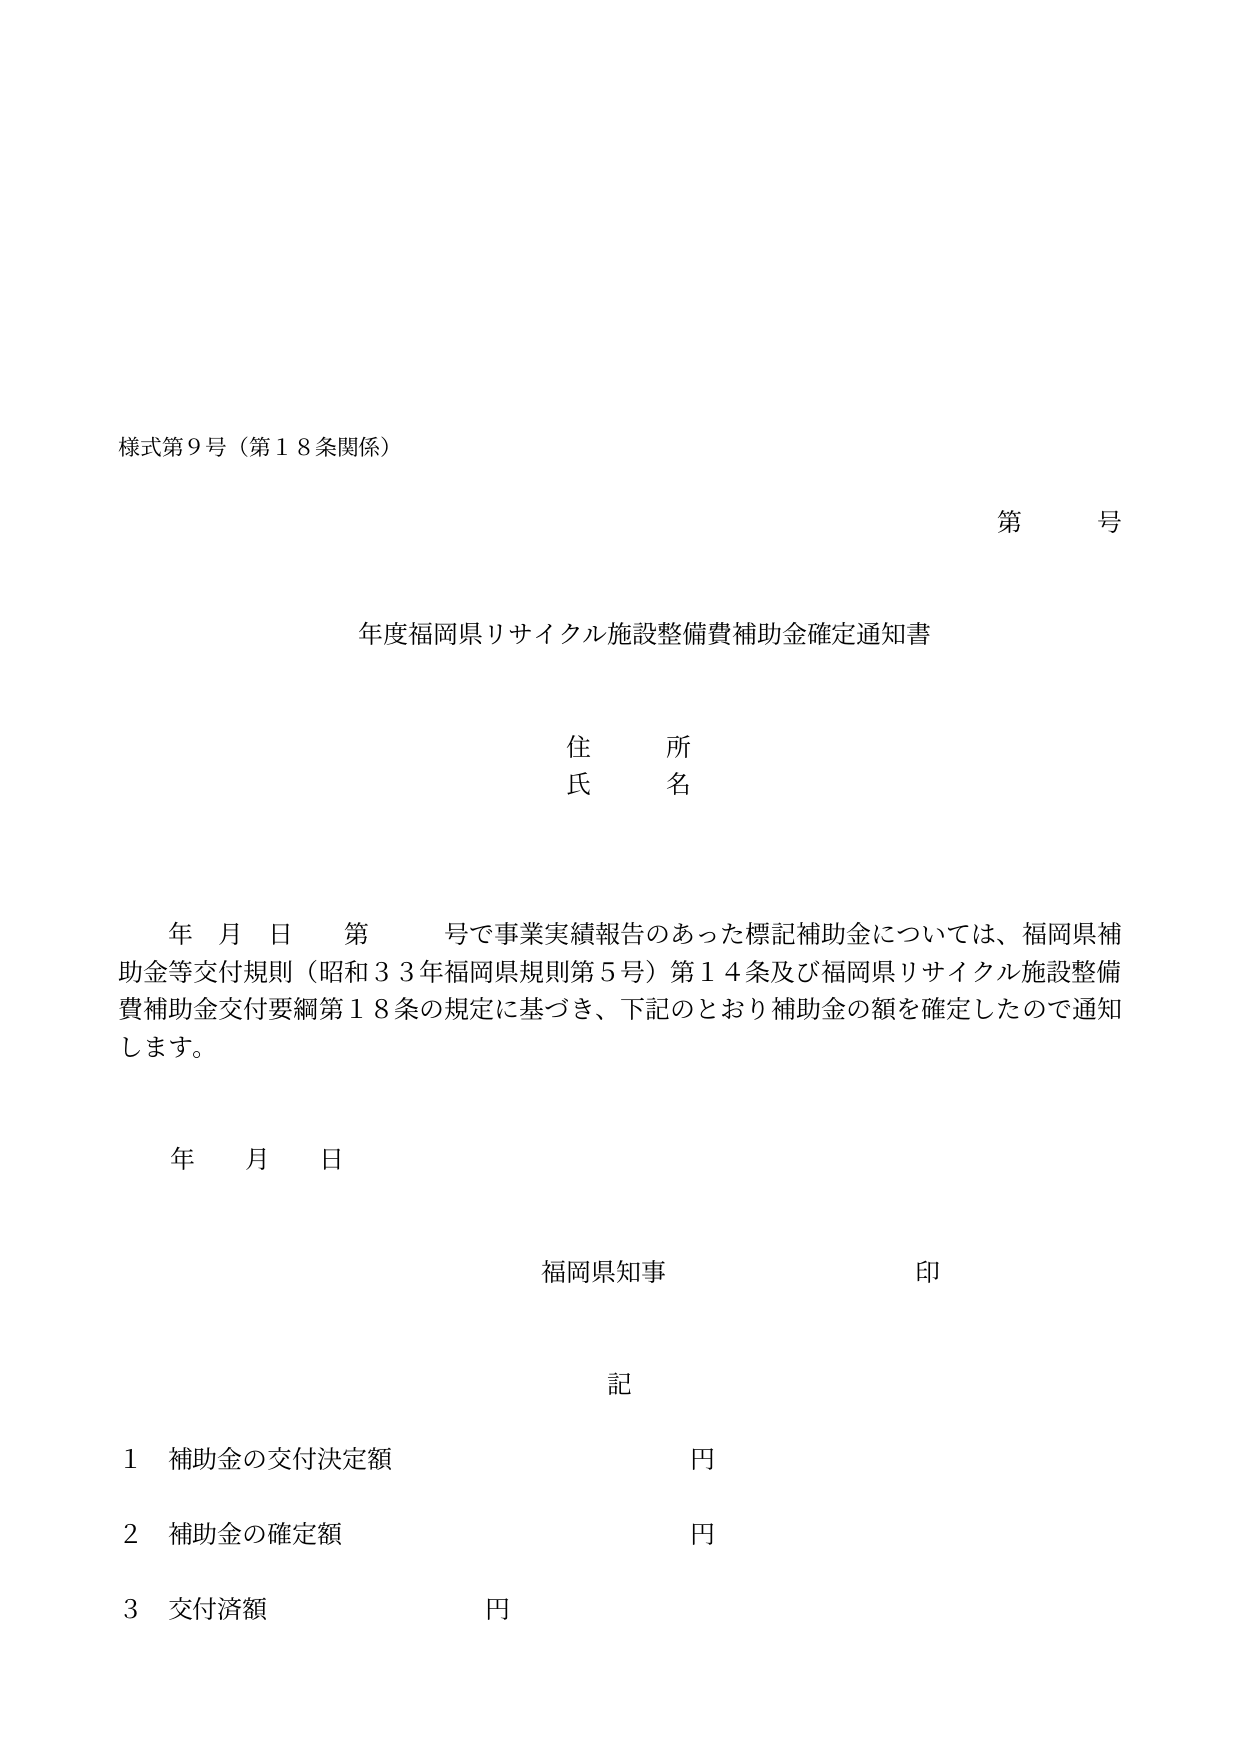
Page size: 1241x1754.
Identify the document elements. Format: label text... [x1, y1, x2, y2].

text 年 月 日 第 号で事業実績報告のあった標記補助金については、福岡県補助金等交付規則（昭和３３年福岡県規則第５号）第１４条及び福岡県リサイクル施設整備費補助金交付要綱第１８条の規定に基づき、下記のとおり補助金の額を確定したので通知します。 [118, 914, 1122, 1064]
text 記 [118, 1364, 1122, 1402]
text 年度福岡県リサイクル施設整備費補助金確定通知書 [118, 614, 1122, 652]
text 氏 名 [118, 764, 1122, 802]
text ３ 交付済額 円 [118, 1589, 1122, 1627]
text 様式第９号（第１８条関係） [118, 427, 1122, 464]
text １ 補助金の交付決定額 円 [118, 1439, 1122, 1477]
text 住 所 [118, 727, 1122, 764]
text ２ 補助金の確定額 円 [118, 1514, 1122, 1552]
text 福岡県知事 印 [118, 1252, 1122, 1289]
text 第 号 [118, 502, 1122, 539]
text 年 月 日 [118, 1139, 1122, 1177]
